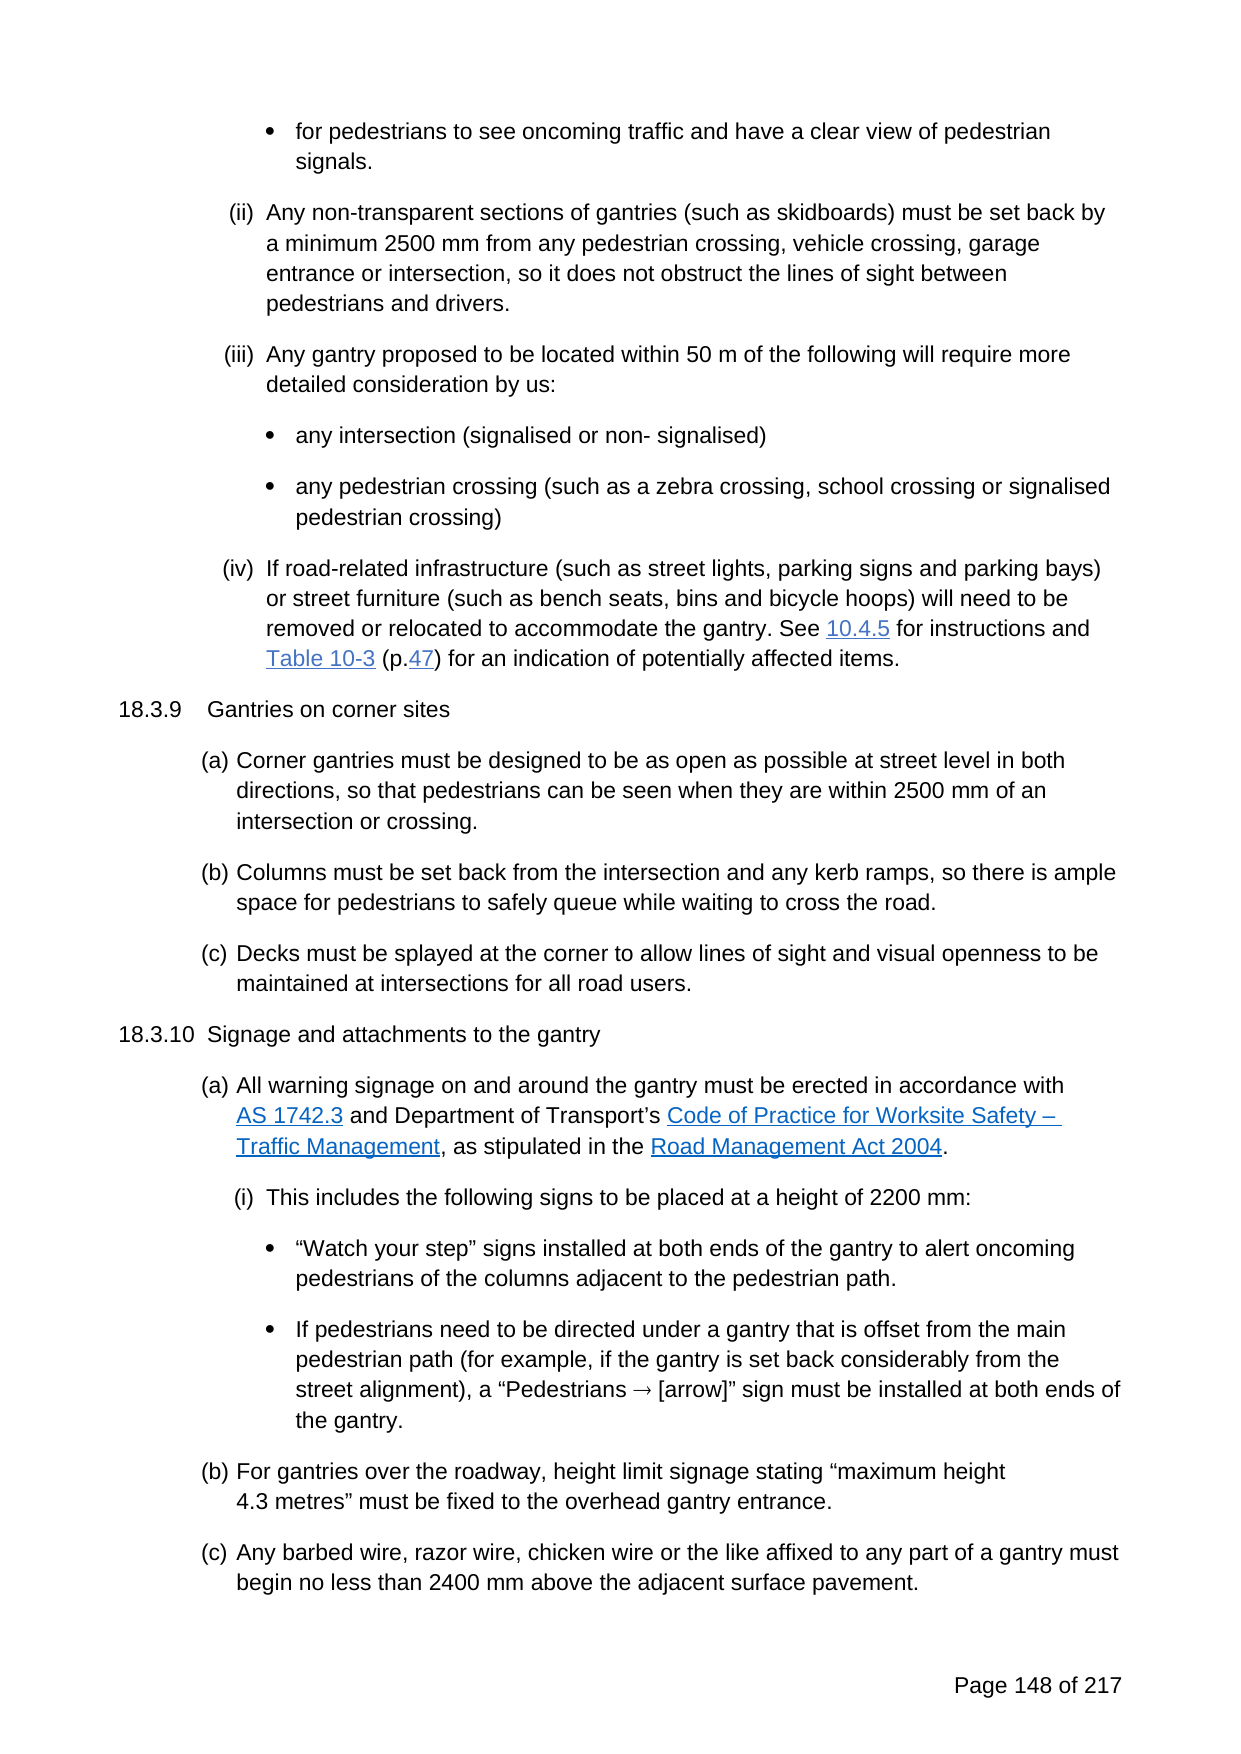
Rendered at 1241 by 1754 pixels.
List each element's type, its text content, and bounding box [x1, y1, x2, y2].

text Any non-transparent sections of gantries (such as skidboards) must be set back by a minimum 2500 mm from any pedestrian crossing, vehicle crossing, garage entrance or intersection, so it does not obstruct the lines of sight between pedestrians and drivers. [254, 199, 1122, 316]
text Columns must be set back from the intersection and any kerb ramps, so there is ample space for pedestrians to safely queue while waiting to cross the road. [201, 859, 1122, 915]
text Corner gantries must be designed to be as open as possible at street level in both directions, so that pedestrians can be seen when they are within 2500 mm of an intersection or crossing. [201, 747, 1122, 834]
text If pedestrians need to be directed under a gantry that is offset from the main pedestrian path (for example, if the gantry is set back considerably from the street alignment), a “Pedestrians  [arrow]” sign must be installed at both ends of the gantry. [266, 1316, 1122, 1433]
text This includes the following signs to be placed at a height of 2200 mm: [254, 1184, 1122, 1210]
text For gantries over the roadway, height limit signage stating “maximum height 4.3 metres” must be fixed to the overhead gantry entrance. [201, 1458, 1122, 1514]
subtitle Gantries on corner sites [118, 696, 1122, 723]
text Any barbed wire, razor wire, chicken wire or the like affixed to any part of a gantry must begin no less than 2400 mm above the adjacent surface pavement. [201, 1539, 1122, 1596]
text for pedestrians to see oncoming traffic and have a clear view of pedestrian signals. [266, 118, 1122, 175]
text “Watch your step” signs installed at both ends of the gantry to alert oncoming pedestrians of the columns adjacent to the pedestrian path. [266, 1235, 1122, 1291]
text any pedestrian crossing (such as a zebra crossing, school crossing or signalised pedestrian crossing) [266, 473, 1122, 530]
text any intersection (signalised or non- signalised) [266, 422, 1122, 449]
subtitle Signage and attachments to the gantry [118, 1021, 1122, 1048]
text All warning signage on and around the gantry must be erected in accordance with AS 1742.3 and Department of Transport’s Code of Practice for Worksite Safety – Traffic Management, as stipulated in the Road Management Act 2004. [201, 1072, 1122, 1159]
text Decks must be splayed at the corner to allow lines of sight and visual openness to be maintained at intersections for all road users. [201, 940, 1122, 997]
text Any gantry proposed to be located within 50 m of the following will require more detailed consideration by us: [254, 341, 1122, 398]
